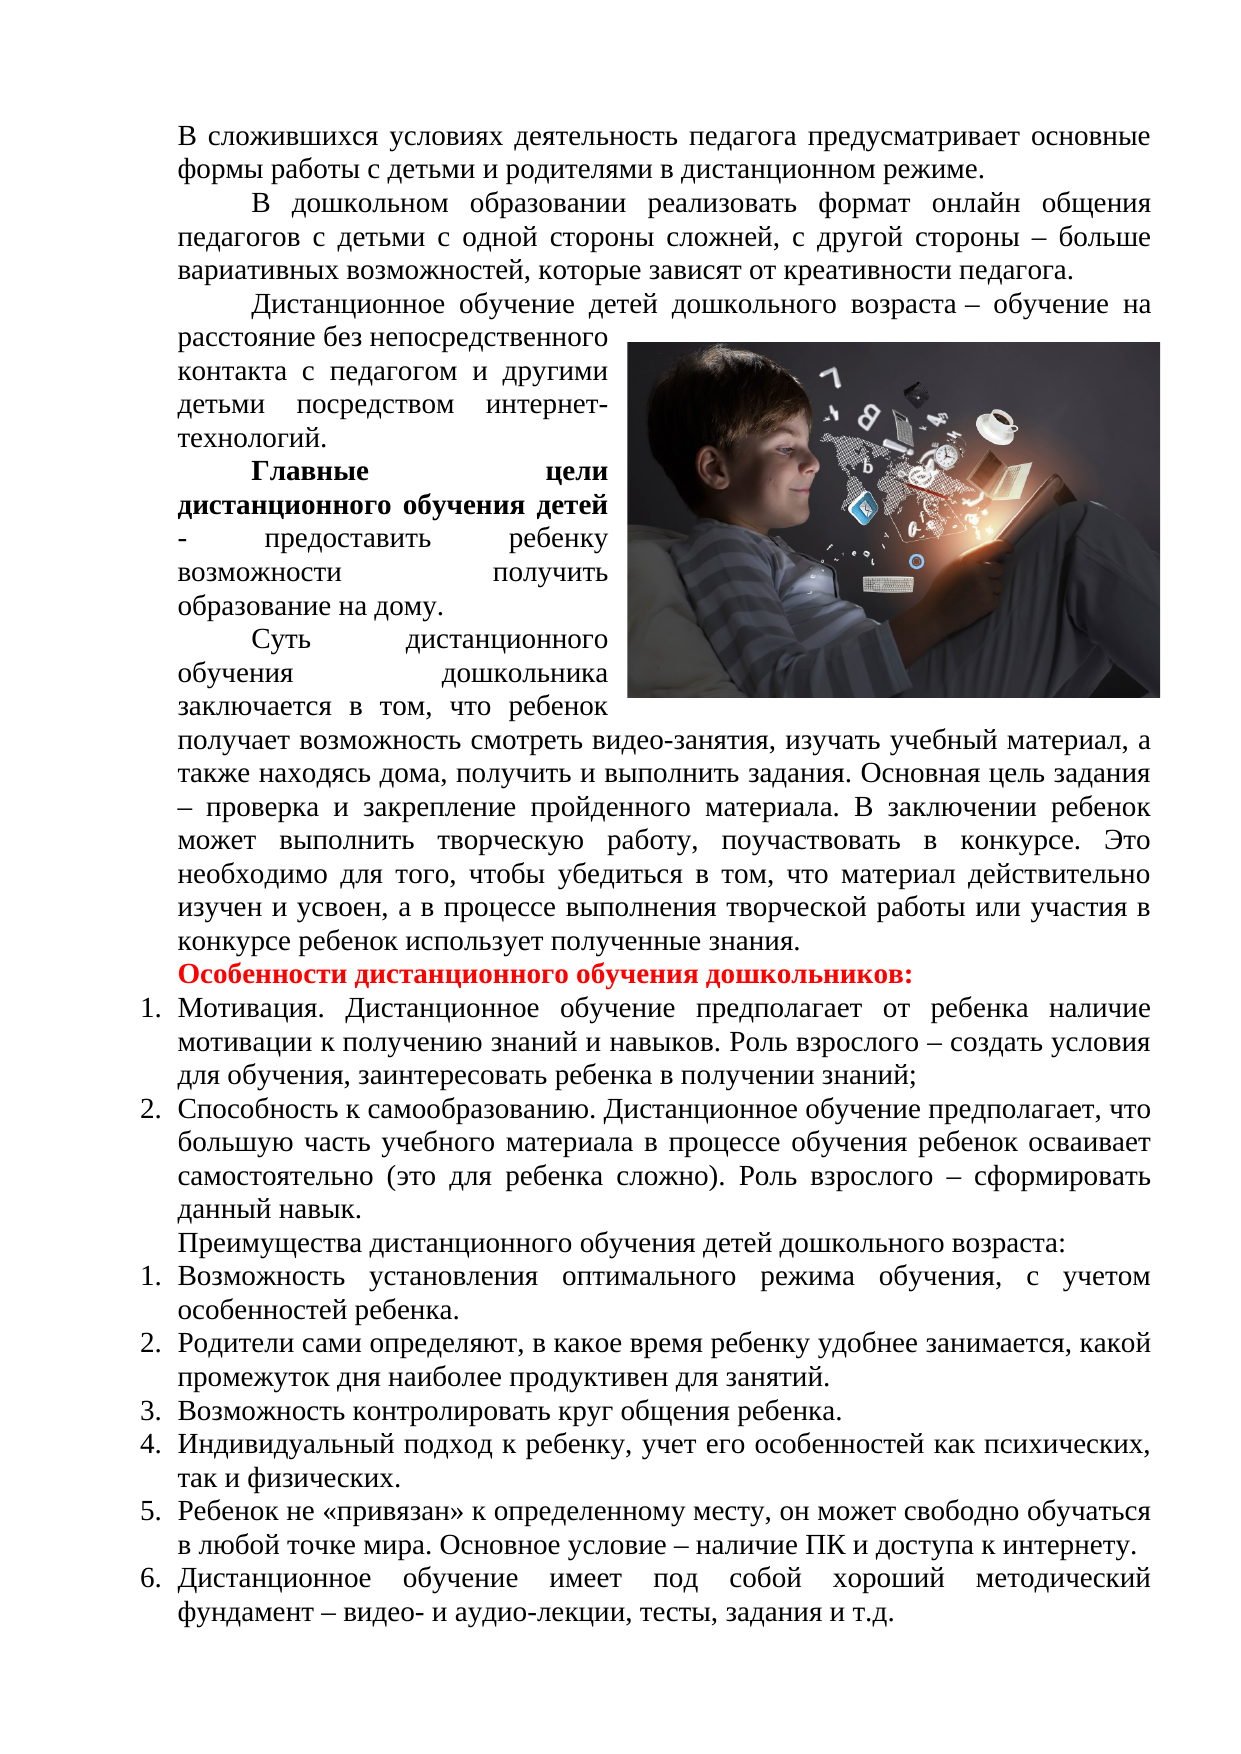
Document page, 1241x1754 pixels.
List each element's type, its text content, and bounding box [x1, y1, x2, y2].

list Способность к самообразованию. Дистанционное обучение предполагает, что большую часть учебного материала в процессе обучения ребенок осваивает самостоятельно (это для ребенка сложно). Роль взрослого – сформировать данный навык. [140, 1091, 1152, 1225]
text В сложившихся условиях деятельность педагога предусматривает основные формы работы с детьми и родителями в дистанционном режиме. [177, 118, 1152, 185]
text Преимущества дистанционного обучения детей дошкольного возраста: [177, 1225, 1152, 1258]
list Родители сами определяют, в какое время ребенку удобнее занимается, какой промежуток дня наиболее продуктивен для занятий. [140, 1326, 1152, 1393]
list Ребенок не «привязан» к определенному месту, он может свободно обучаться в любой точке мира. Основное условие – наличие ПК и доступа к интернету. [140, 1493, 1152, 1560]
text Главные цели дистанционного обучения детей - предоставить ребенку возможности получить образование на дому. [177, 453, 627, 621]
text Особенности дистанционного обучения дошкольников: [177, 957, 1152, 990]
list Возможность контролировать круг общения ребенка. [140, 1393, 1152, 1426]
text В дошкольном образовании реализовать формат онлайн общения педагогов с детьми с одной стороны сложней, с другой стороны – больше вариативных возможностей, которые зависят от креативности педагога. [177, 185, 1152, 286]
text Суть дистанционного обучения дошкольника заключается в том, что ребенок получает возможность смотреть видео-занятия, изучать учебный материал, а также находясь дома, получить и выполнить задания. Основная цель задания – проверка и закрепление пройденного материала. В заключении ребенок может выполнить творческую работу, поучаствовать в конкурсе. Это необходимо для того, чтобы убедиться в том, что материал действительно изучен и усвоен, а в процессе выполнения творческой работы или участия в конкурсе ребенок использует полученные знания. [177, 621, 1152, 957]
list Возможность установления оптимального режима обучения, с учетом особенностей ребенка. [140, 1258, 1152, 1326]
list Дистанционное обучение имеет под собой хороший методический фундамент – видео- и аудио-лекции, тесты, задания и т.д. [140, 1560, 1152, 1627]
list Индивидуальный подход к ребенку, учет его особенностей как психических, так и физических. [140, 1426, 1152, 1493]
picture [627, 342, 1160, 698]
text Дистанционное обучение детей дошкольного возраста – обучение на расстояние без непосредственного контакта с педагогом и другими детьми посредством интернет-технологий. [177, 286, 1152, 453]
list Мотивация. Дистанционное обучение предполагает от ребенка наличие мотивации к получению знаний и навыков. Роль взрослого – создать условия для обучения, заинтересовать ребенка в получении знаний; [140, 990, 1152, 1091]
